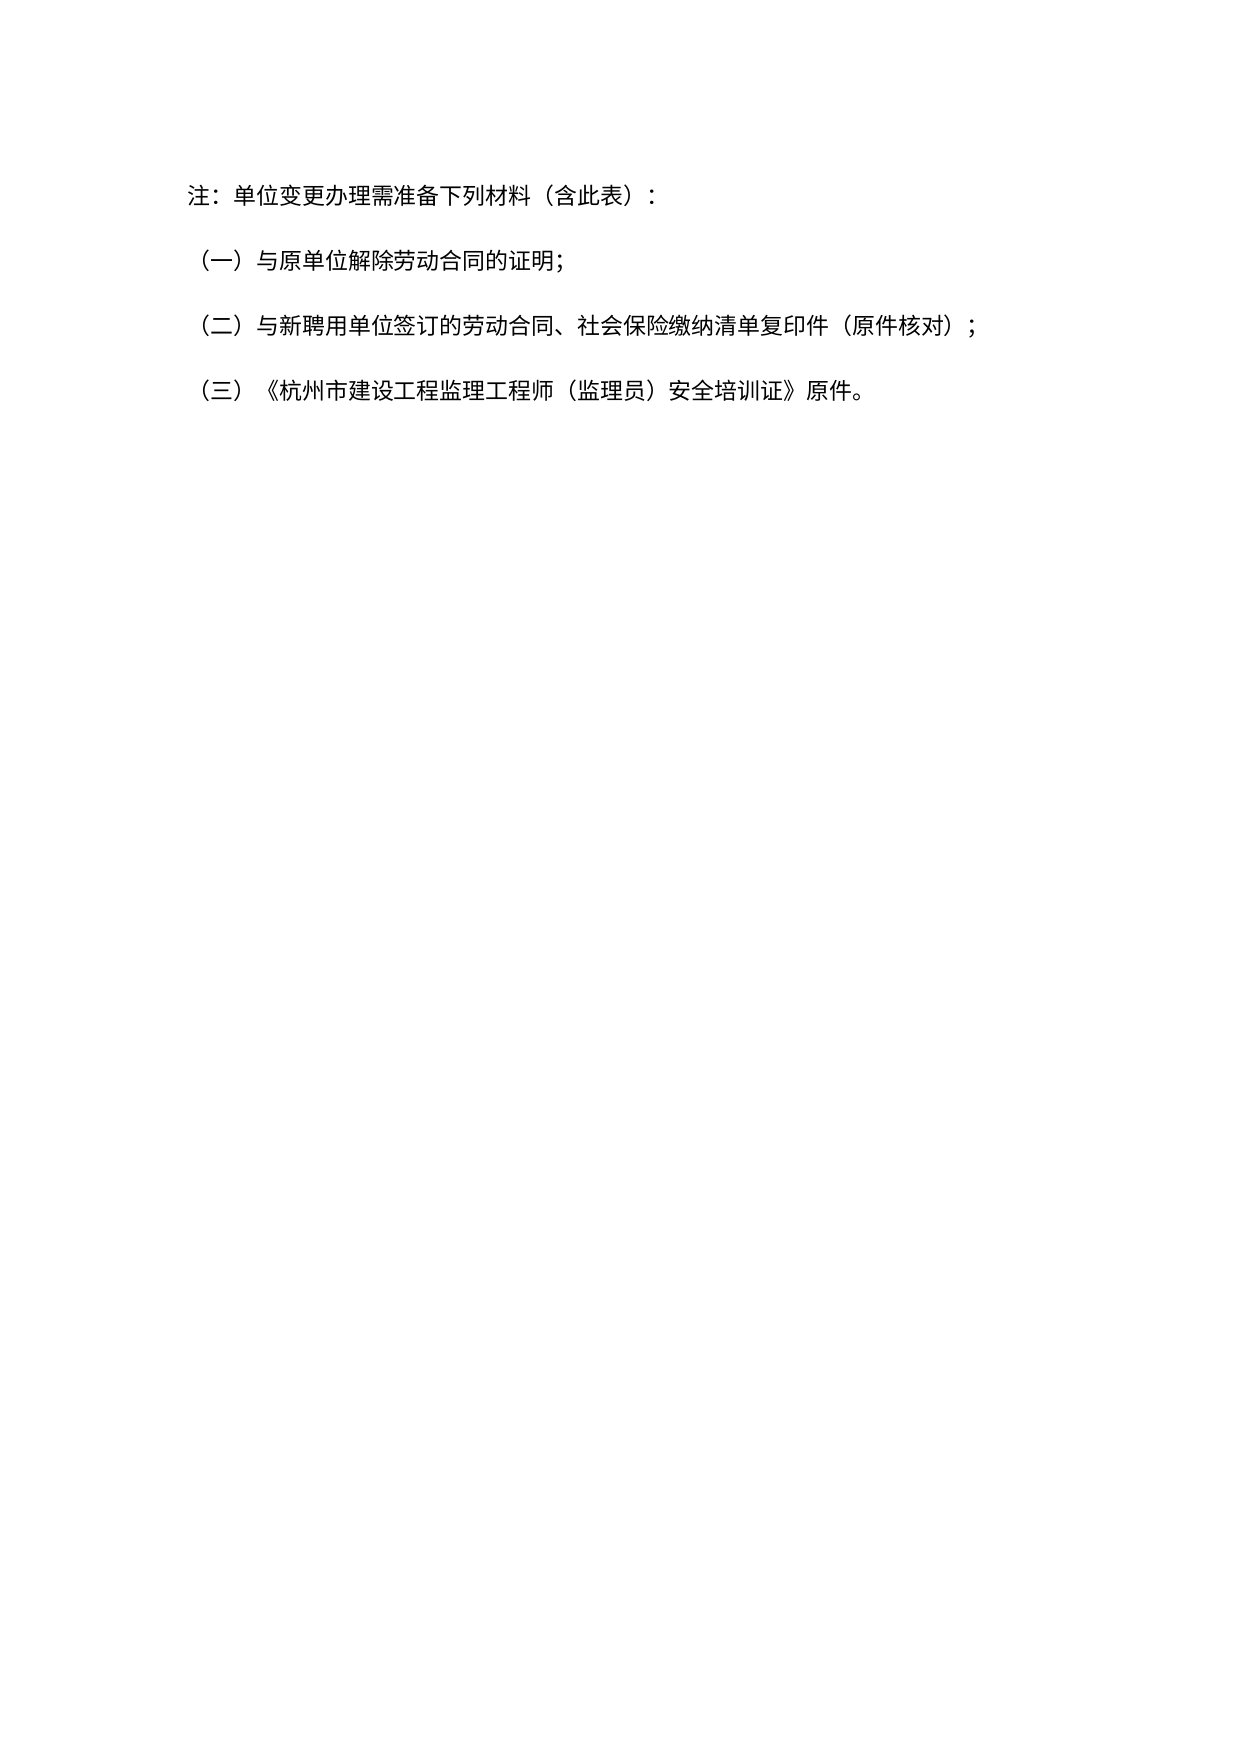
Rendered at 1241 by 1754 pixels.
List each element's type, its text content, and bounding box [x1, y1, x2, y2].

text （二）与新聘用单位签订的劳动合同、社会保险缴纳清单复印件（原件核对）； [187, 292, 1053, 357]
text （三）《杭州市建设工程监理工程师（监理员）安全培训证》原件。 [187, 357, 1053, 422]
text （一）与原单位解除劳动合同的证明； [187, 227, 1053, 292]
text 注：单位变更办理需准备下列材料（含此表）： [187, 162, 1053, 227]
